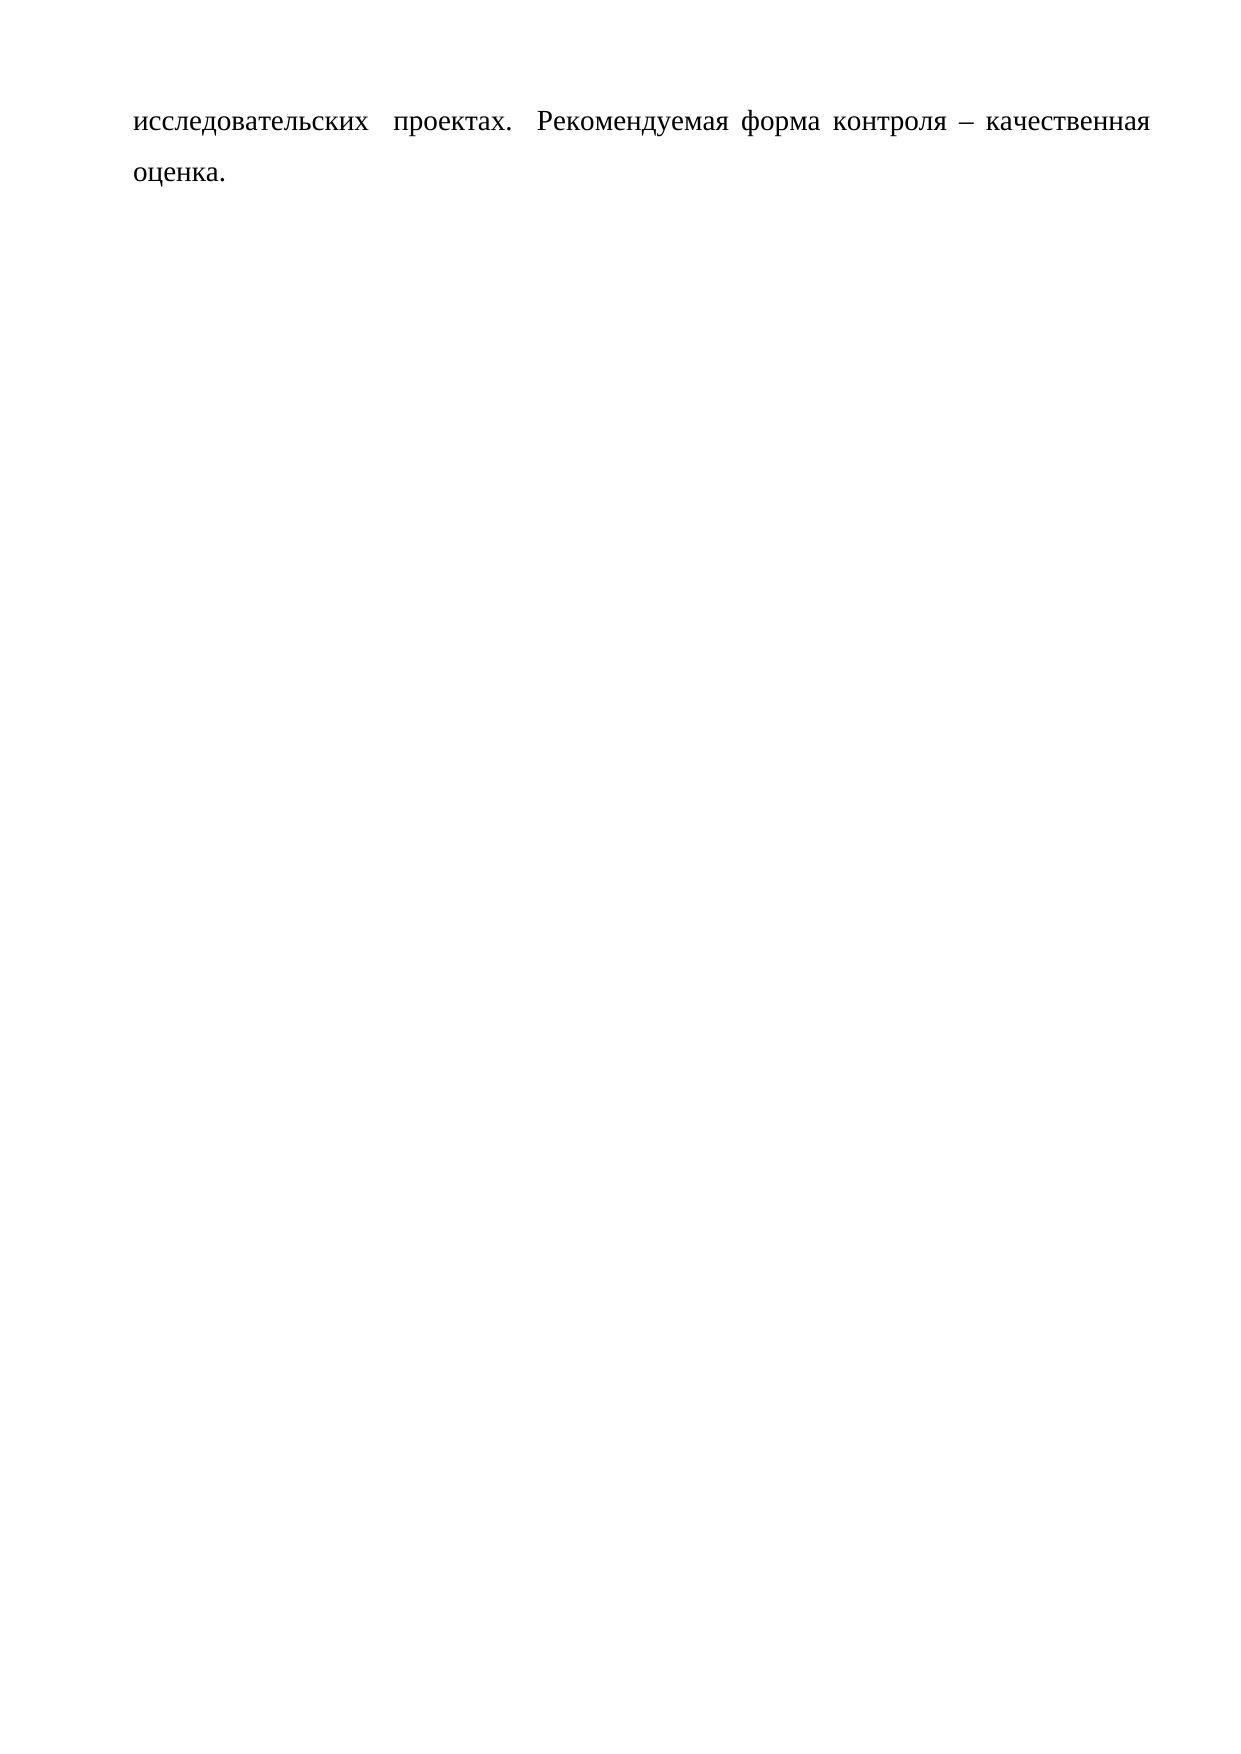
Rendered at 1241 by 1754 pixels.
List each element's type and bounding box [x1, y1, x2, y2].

list [133, 103, 1152, 187]
